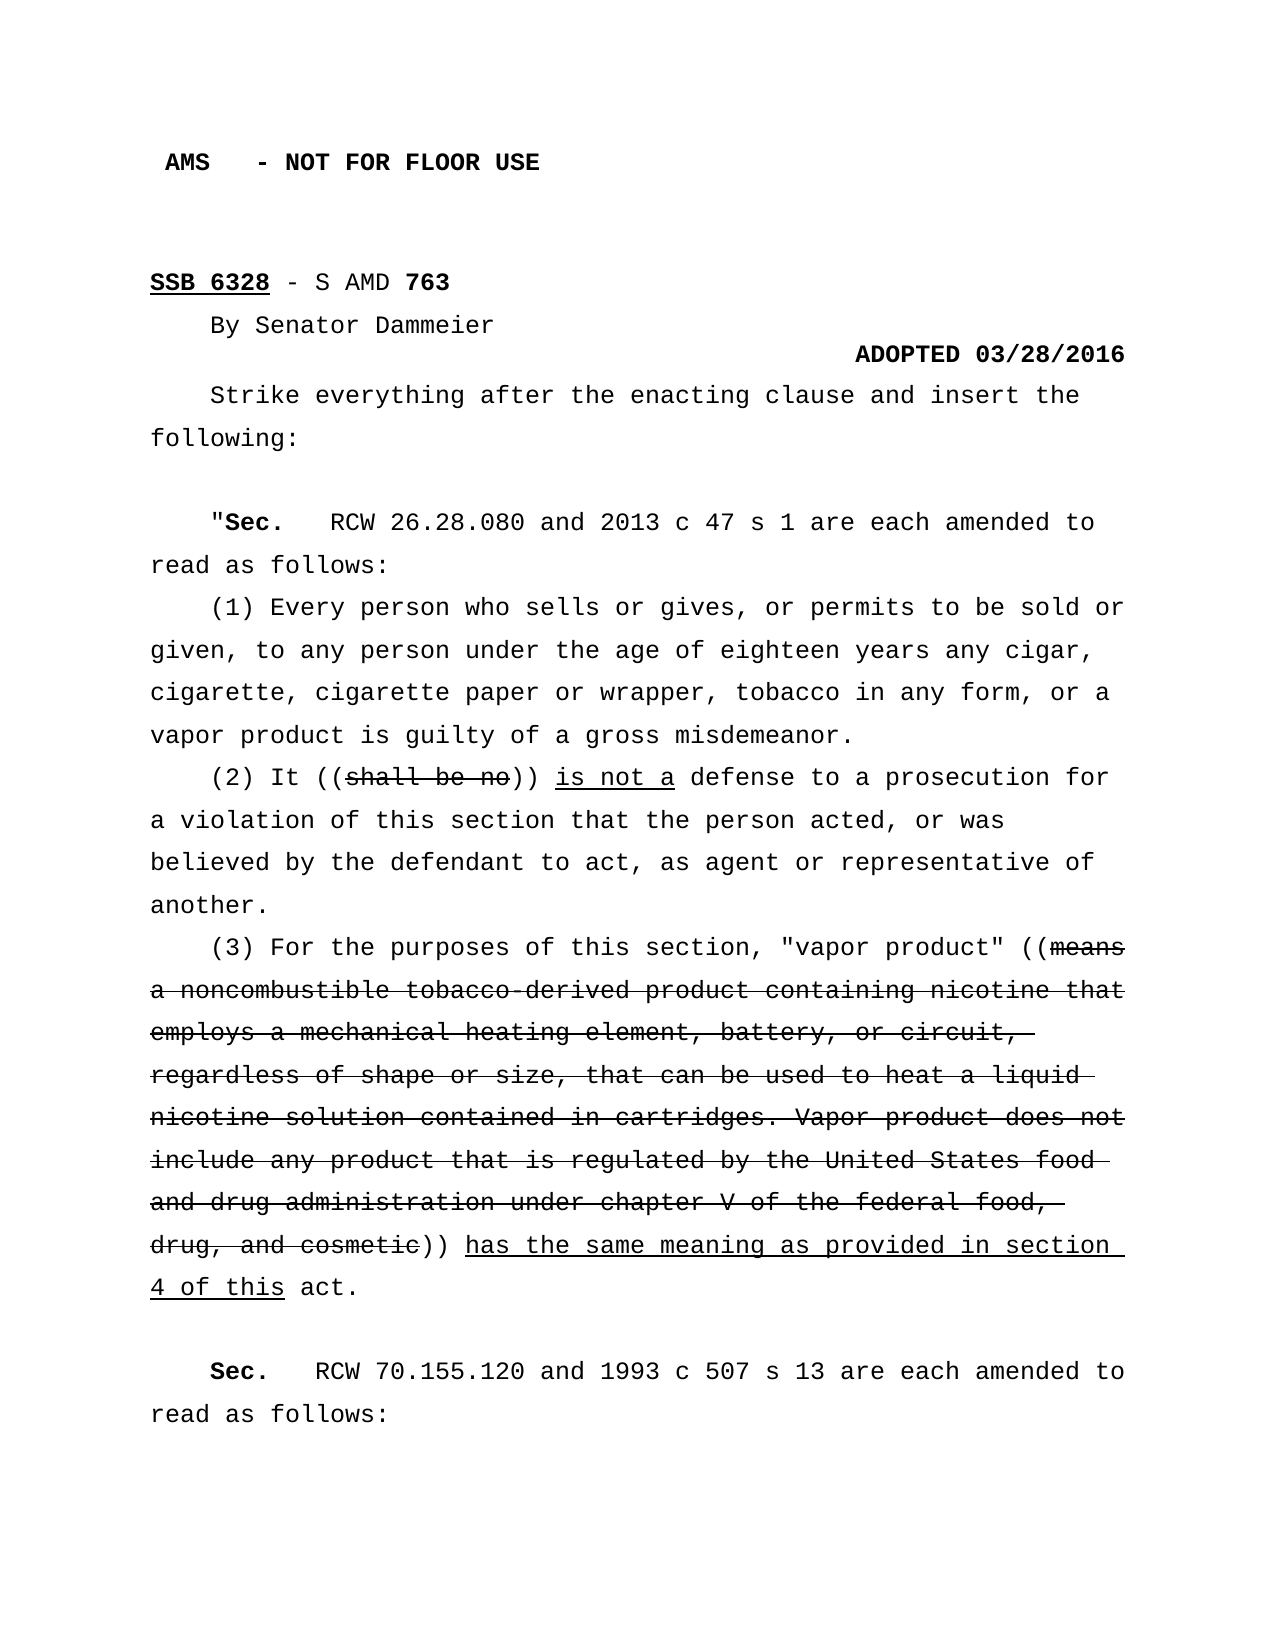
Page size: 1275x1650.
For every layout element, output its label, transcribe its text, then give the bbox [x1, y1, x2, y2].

text By Senator Dammeier [150, 299, 1125, 342]
text (2) It ((shall be no)) is not a defense to a prosecution for a violation of this section that the person acted, or was believed by the defendant to act, as agent or representative of another. [150, 752, 1125, 922]
text (3) For the purposes of this section, "vapor product" ((means a noncombustible tobacco-derived product containing nicotine that employs a mechanical heating element, battery, or circuit, regardless of shape or size, that can be used to heat a liquid nicotine solution contained in cartridges. Vapor product does not include any product that is regulated by the United States food and drug administration under chapter V of the federal food, drug, and cosmetic)) has the same meaning as provided in section 4 of this act. [150, 992, 1125, 1118]
text Strike everything after the enacting clause and insert the following: [150, 370, 1125, 455]
text (3) For the purposes of this section, "vapor product" ((means a noncombustible tobacco-derived product containing nicotine that employs a mechanical heating element, battery, or circuit, regardless of shape or size, that can be used to heat a liquid nicotine solution contained in cartridges. Vapor product does not include any product that is regulated by the United States food and drug administration under chapter V of the federal food, drug, and cosmetic)) has the same meaning as provided in section 4 of this act. [150, 1120, 1125, 1304]
text ADOPTED 03/28/2016 [150, 342, 1125, 370]
text (1) Every person who sells or gives, or permits to be sold or given, to any person under the age of eighteen years any cigar, cigarette, cigarette paper or wrapper, tobacco in any form, or a vapor product is guilty of a gross misdemeanor. [150, 582, 1125, 752]
text AMS - NOT FOR FLOOR USE [150, 150, 1125, 178]
text SSB 6328 - S AMD 763 [150, 257, 1125, 299]
text Sec. RCW 70.155.120 and 1993 c 507 s 13 are each amended to read as follows: [150, 1346, 1125, 1431]
text "Sec. RCW 26.28.080 and 2013 c 47 s 1 are each amended to read as follows: [150, 497, 1125, 582]
text (3) For the purposes of this section, "vapor product" ((means a noncombustible tobacco-derived product containing nicotine that employs a mechanical heating element, battery, or circuit, regardless of shape or size, that can be used to heat a liquid nicotine solution contained in cartridges. Vapor product does not include any product that is regulated by the United States food and drug administration under chapter V of the federal food, drug, and cosmetic)) has the same meaning as provided in section 4 of this act. [150, 922, 1125, 991]
